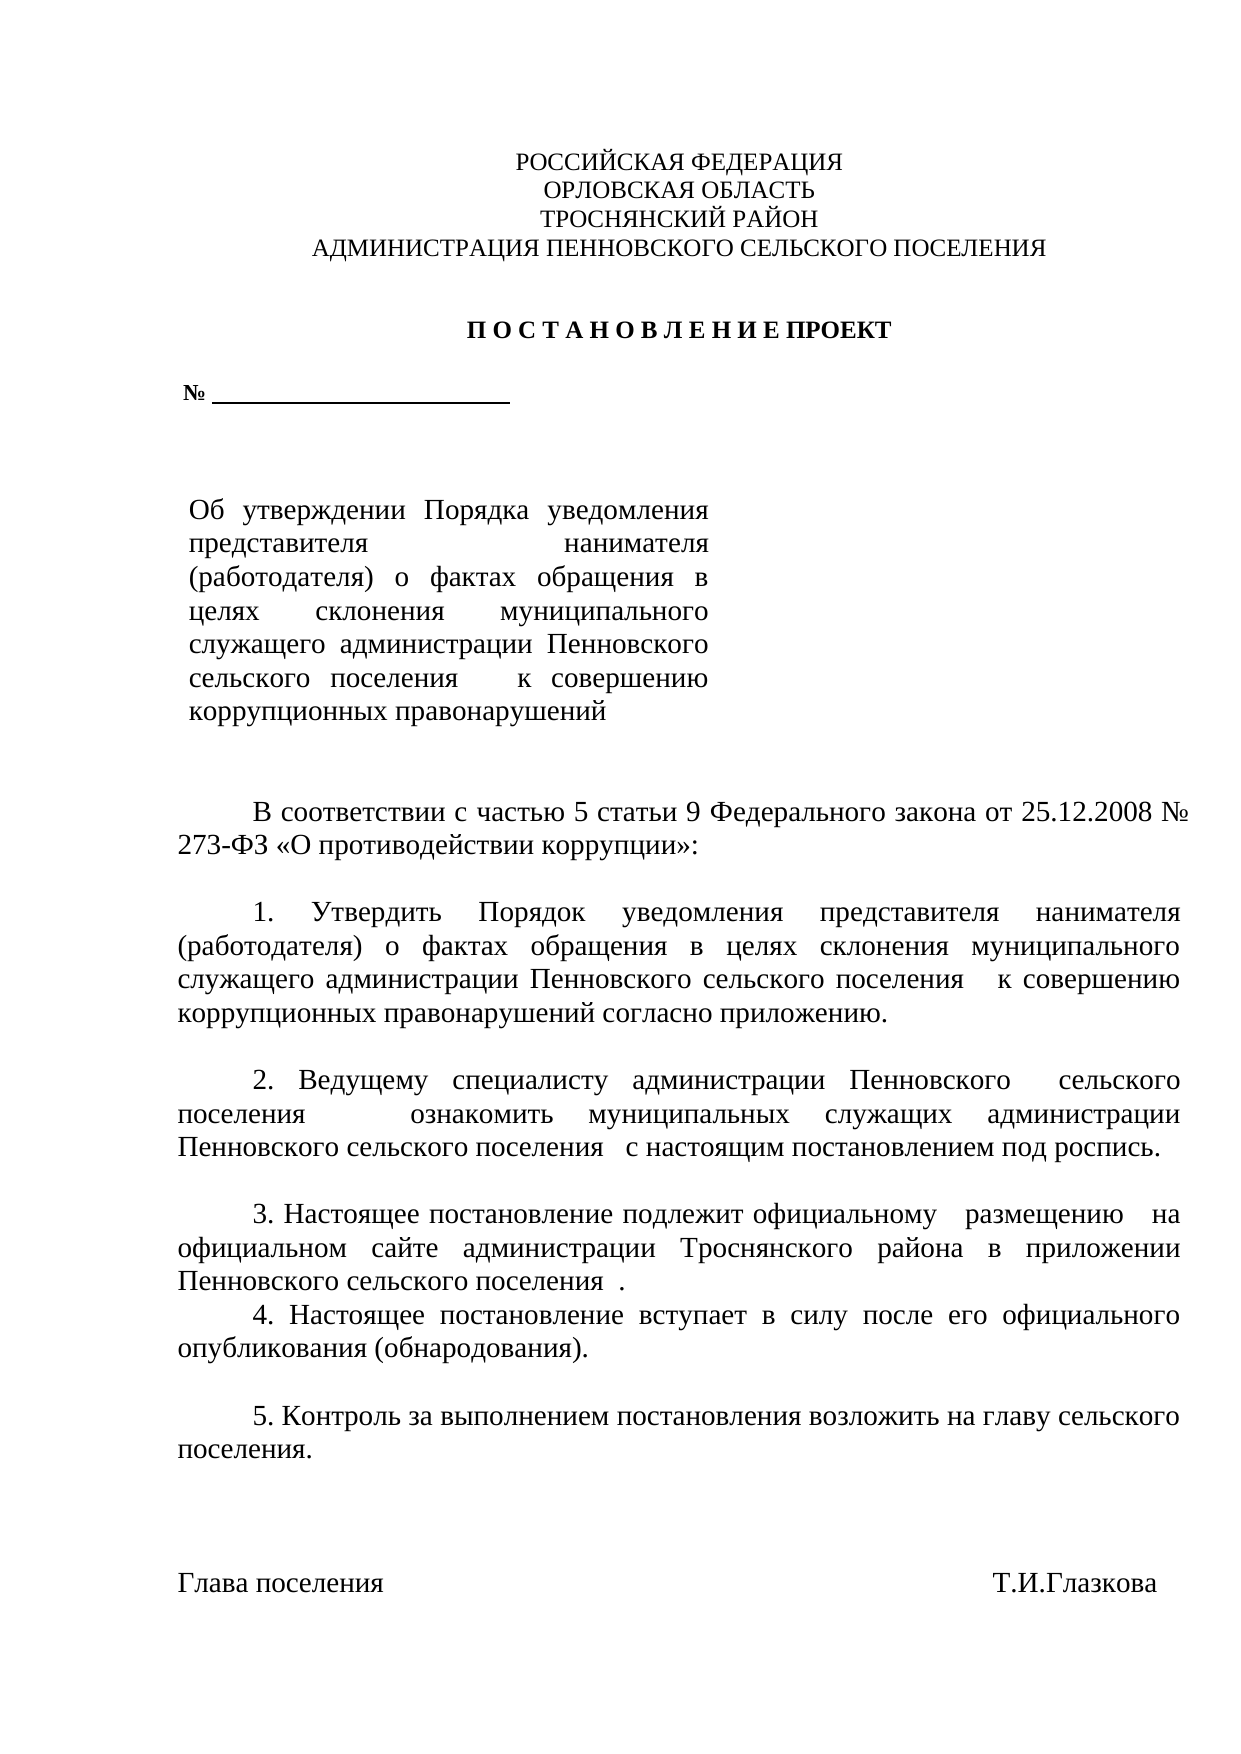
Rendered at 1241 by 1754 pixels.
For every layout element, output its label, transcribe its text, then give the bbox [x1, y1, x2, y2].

text 1. Утвердить Порядок уведомления представителя нанимателя (работодателя) о фактах обращения в целях склонения муниципального служащего администрации Пенновского сельского поселения к совершению коррупционных правонарушений согласно приложению. [177, 894, 1181, 1029]
text РОССИЙСКАЯ ФЕДЕРАЦИЯ [177, 147, 1181, 176]
text В соответствии с частью 5 статьи 9 Федерального закона от 25.12.2008 № 273-ФЗ «О противодействии коррупции»: [177, 794, 1190, 861]
text 4. Настоящее постановление вступает в силу после его официального опубликования (обнародования). [177, 1297, 1181, 1364]
text 3. Настоящее постановление подлежит официальному размещению на официальном сайте администрации Троснянского района в приложении Пенновского сельского поселения . [177, 1196, 1181, 1297]
table_header Об утверждении Порядка уведомления представителя нанимателя (работодателя) о фактах обращения в целях склонения муниципального служащего администрации Пенновского сельского поселения к совершению коррупционных правонарушений [177, 492, 720, 727]
text 2. Ведущему специалисту администрации Пенновского сельского поселения ознакомить муниципальных служащих администрации Пенновского сельского поселения с настоящим постановлением под роспись. [177, 1062, 1181, 1163]
text П О С Т А Н О В Л Е Н И Е ПРОЕКТ [177, 316, 1181, 344]
text АДМИНИСТРАЦИЯ ПЕННОВСКОГО СЕЛЬСКОГО ПОСЕЛЕНИЯ [177, 233, 1181, 262]
text ОРЛОВСКАЯ ОБЛАСТЬ [177, 176, 1181, 204]
text 5. Контроль за выполнением постановления возложить на главу сельского поселения. [177, 1398, 1181, 1465]
text № [177, 379, 1181, 406]
text Глава поселения Т.И.Глазкова [177, 1565, 1181, 1599]
text ТРОСНЯНСКИЙ РАЙОН [177, 204, 1181, 233]
